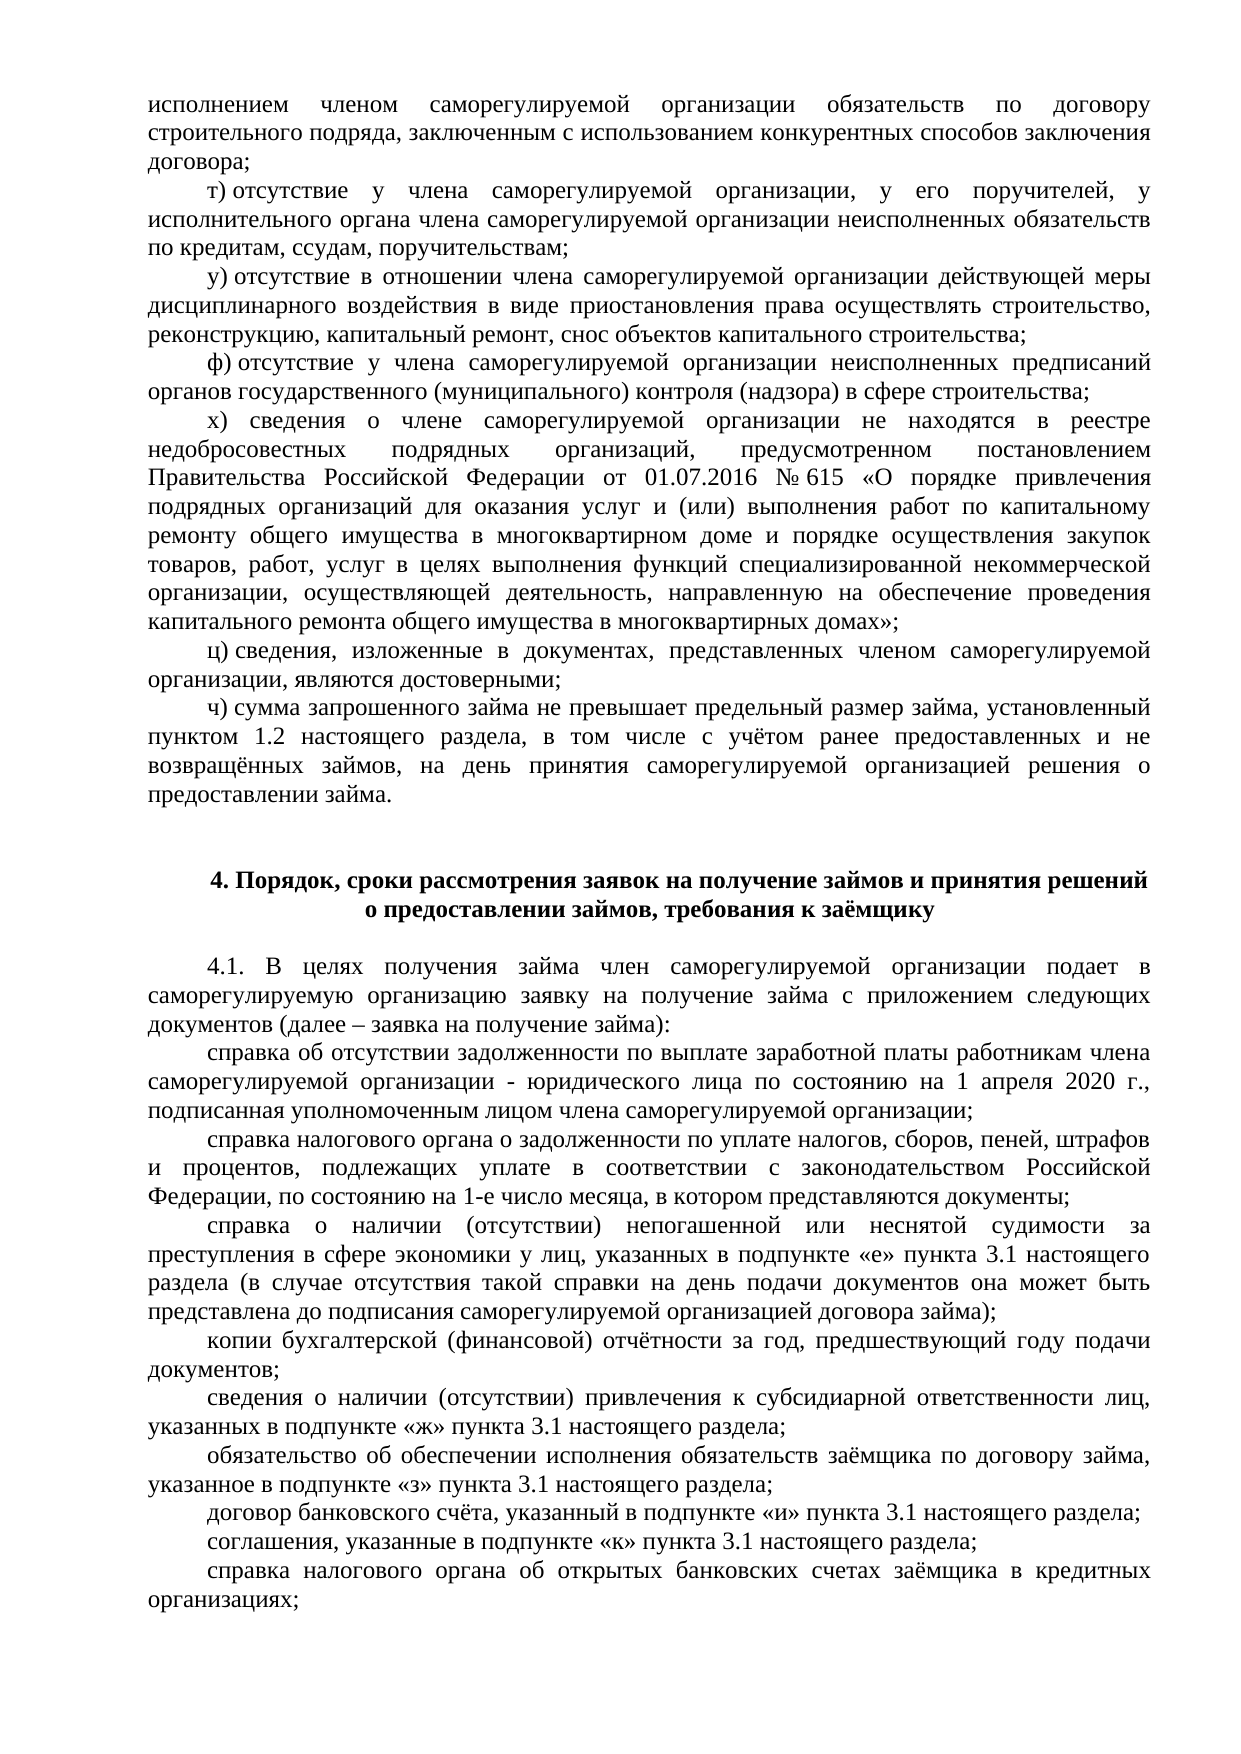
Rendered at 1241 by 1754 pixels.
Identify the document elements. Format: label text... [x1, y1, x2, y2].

text т) отсутствие у члена саморегулируемой организации, у его поручителей, у исполнительного органа члена саморегулируемой организации неисполненных обязательств по кредитам, ссудам, поручительствам; [148, 175, 1152, 261]
text договор банковского счёта, указанный в подпункте «и» пункта 3.1 настоящего раздела; [148, 1497, 1152, 1526]
text 4.1. В целях получения займа член саморегулируемой организации подает в саморегулируемую организацию заявку на получение займа с приложением следующих документов (далее – заявка на получение займа): [148, 951, 1152, 1037]
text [148, 89, 1152, 175]
text справка налогового органа об открытых банковских счетах заёмщика в кредитных организациях; [148, 1555, 1152, 1612]
text справка об отсутствии задолженности по выплате заработной платы работникам члена саморегулируемой организации - юридического лица по состоянию на 1 апреля 2020 г., подписанная уполномоченным лицом члена саморегулируемой организации; [148, 1037, 1152, 1124]
text ф) отсутствие у члена саморегулируемой организации неисполненных предписаний органов государственного (муниципального) контроля (надзора) в сфере строительства; [148, 347, 1152, 405]
text х) сведения о члене саморегулируемой организации не находятся в реестре недобросовестных подрядных организаций, предусмотренном постановлением Правительства Российской Федерации от 01.07.2016 № 615 «О порядке привлечения подрядных организаций для оказания услуг и (или) выполнения работ по капитальному ремонту общего имущества в многоквартирном доме и порядке осуществления закупок товаров, работ, услуг в целях выполнения функций специализированной некоммерческой организации, осуществляющей деятельность, направленную на обеспечение проведения капитального ремонта общего имущества в многоквартирных домах»; [148, 405, 1152, 635]
text копии бухгалтерской (финансовой) отчётности за год, предшествующий году подачи документов; [148, 1325, 1152, 1382]
text ц) сведения, изложенные в документах, представленных членом саморегулируемой организации, являются достоверными; [148, 635, 1152, 692]
text сведения о наличии (отсутствии) привлечения к субсидиарной ответственности лиц, указанных в подпункте «ж» пункта 3.1 настоящего раздела; [148, 1382, 1152, 1440]
text обязательство об обеспечении исполнения обязательств заёмщика по договору займа, указанное в подпункте «з» пункта 3.1 настоящего раздела; [148, 1440, 1152, 1497]
text 4. Порядок, сроки рассмотрения заявок на получение займов и принятия решений о предоставлении займов, требования к заёмщику [148, 865, 1152, 922]
text у) отсутствие в отношении члена саморегулируемой организации действующей меры дисциплинарного воздействия в виде приостановления права осуществлять строительство, реконструкцию, капитальный ремонт, снос объектов капитального строительства; [148, 261, 1152, 347]
text справка о наличии (отсутствии) непогашенной или неснятой судимости за преступления в сфере экономики у лиц, указанных в подпункте «е» пункта 3.1 настоящего раздела (в случае отсутствия такой справки на день подачи документов она может быть представлена до подписания саморегулируемой организацией договора займа); [148, 1210, 1152, 1325]
text соглашения, указанные в подпункте «к» пункта 3.1 настоящего раздела; [148, 1526, 1152, 1555]
text справка налогового органа о задолженности по уплате налогов, сборов, пеней, штрафов и процентов, подлежащих уплате в соответствии с законодательством Российской Федерации, по состоянию на 1-е число месяца, в котором представляются документы; [148, 1124, 1152, 1210]
text ч) сумма запрошенного займа не превышает предельный размер займа, установленный пунктом 1.2 настоящего раздела, в том числе с учётом ранее предоставленных и не возвращённых займов, на день принятия саморегулируемой организацией решения о предоставлении займа. [148, 692, 1152, 807]
